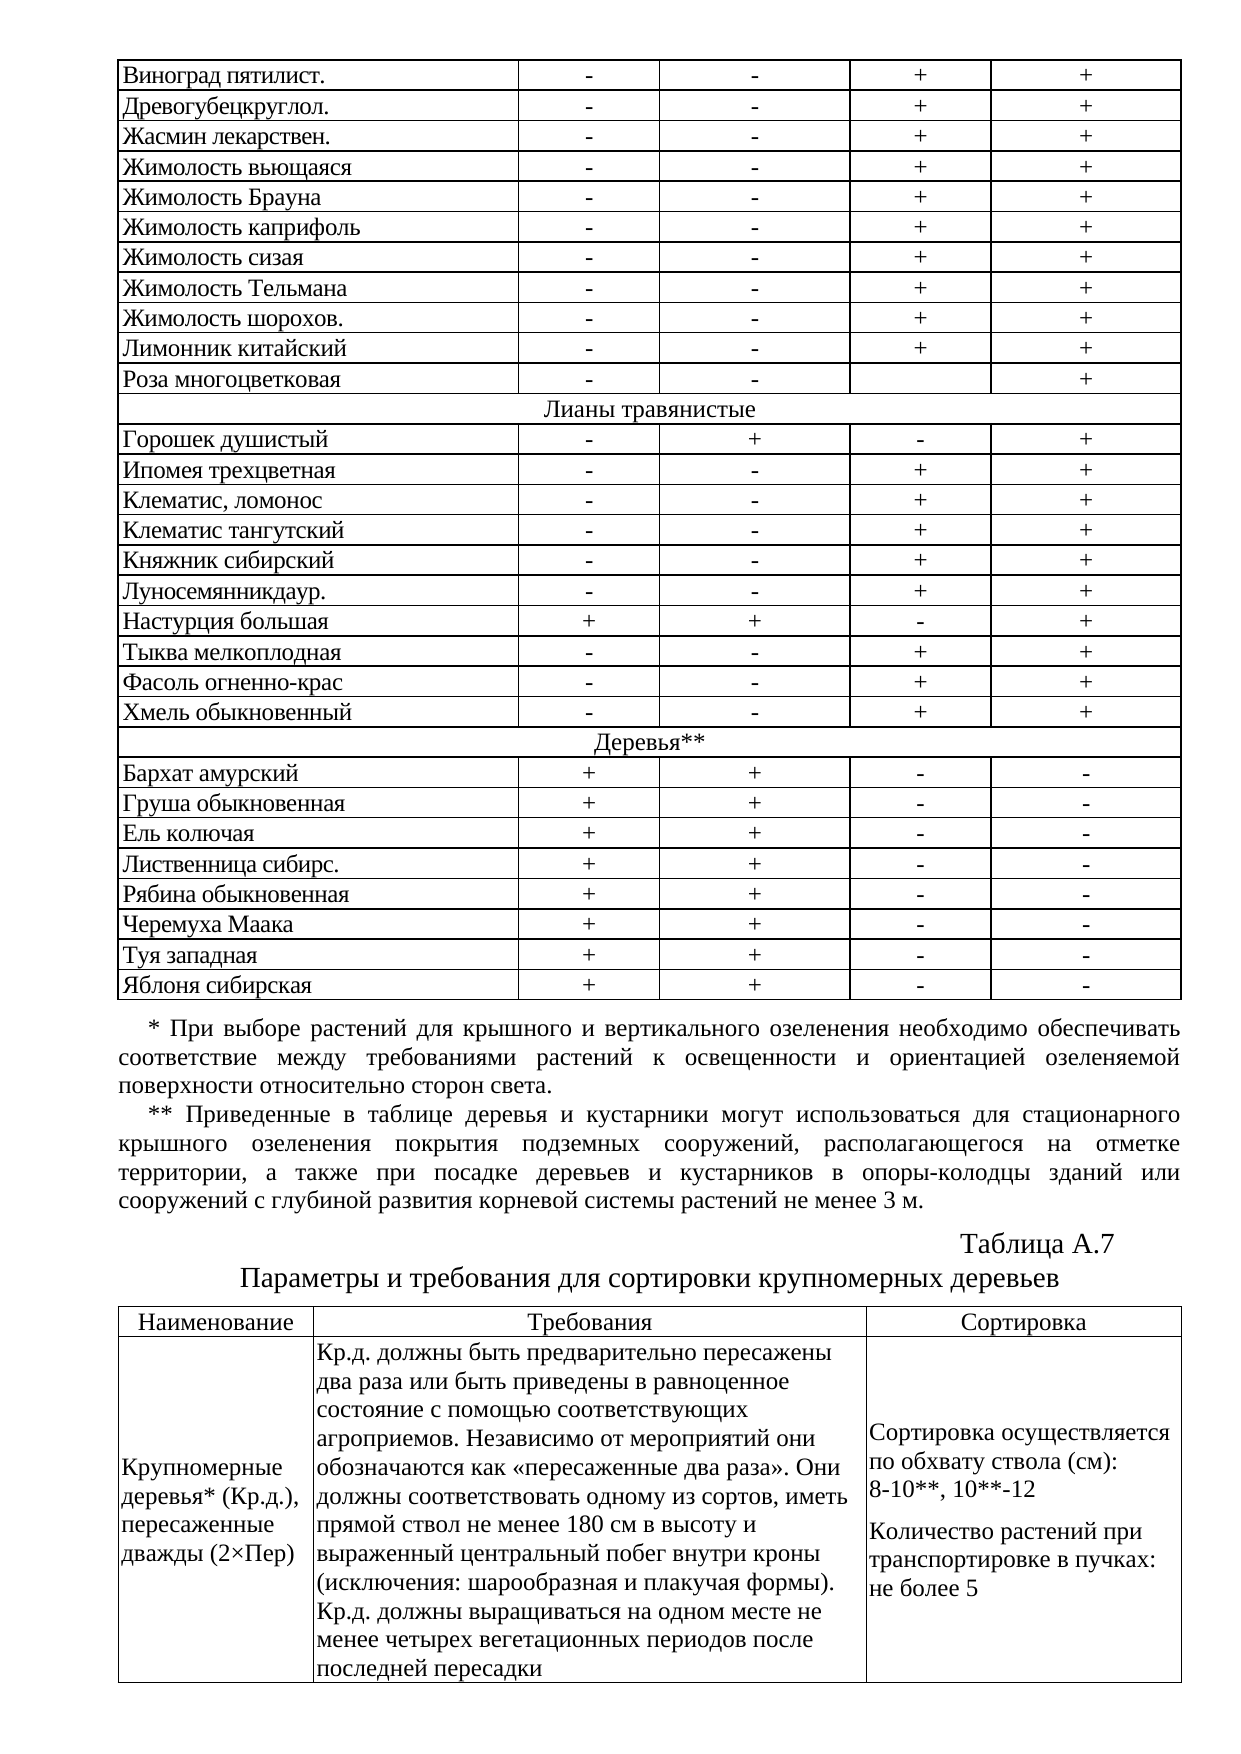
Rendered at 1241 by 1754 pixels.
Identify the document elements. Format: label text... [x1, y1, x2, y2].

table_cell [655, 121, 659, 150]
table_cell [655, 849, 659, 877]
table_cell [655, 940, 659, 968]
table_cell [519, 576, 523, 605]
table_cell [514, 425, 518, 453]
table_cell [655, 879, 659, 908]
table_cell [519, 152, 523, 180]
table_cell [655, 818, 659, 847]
text Параметры и требования для сортировки крупномерных деревьев [118, 1260, 1181, 1294]
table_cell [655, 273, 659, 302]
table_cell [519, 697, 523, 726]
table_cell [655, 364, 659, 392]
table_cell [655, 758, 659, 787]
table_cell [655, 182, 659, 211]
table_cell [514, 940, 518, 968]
text * При выборе растений для крышного и вертикального озеленения необходимо обеспечивать соответствие между требованиями растений к освещенности и ориентацией озеленяемой поверхности относительно сторон света. [118, 1013, 1181, 1099]
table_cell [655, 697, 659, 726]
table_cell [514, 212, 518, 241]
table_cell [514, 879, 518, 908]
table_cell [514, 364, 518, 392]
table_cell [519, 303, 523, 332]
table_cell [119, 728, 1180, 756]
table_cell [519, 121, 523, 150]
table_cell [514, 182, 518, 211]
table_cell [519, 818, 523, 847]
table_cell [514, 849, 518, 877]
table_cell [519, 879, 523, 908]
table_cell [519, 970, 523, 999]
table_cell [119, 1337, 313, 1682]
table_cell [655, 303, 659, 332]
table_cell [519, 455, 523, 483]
text ** Приведенные в таблице деревья и кустарники могут использоваться для стационарного крышного озеленения покрытия подземных сооружений, располагающегося на отметке территории, а также при посадке деревьев и кустарников в опоры-колодцы зданий или сооружений с глубиной развития корневой системы растений не менее . [118, 1099, 1181, 1214]
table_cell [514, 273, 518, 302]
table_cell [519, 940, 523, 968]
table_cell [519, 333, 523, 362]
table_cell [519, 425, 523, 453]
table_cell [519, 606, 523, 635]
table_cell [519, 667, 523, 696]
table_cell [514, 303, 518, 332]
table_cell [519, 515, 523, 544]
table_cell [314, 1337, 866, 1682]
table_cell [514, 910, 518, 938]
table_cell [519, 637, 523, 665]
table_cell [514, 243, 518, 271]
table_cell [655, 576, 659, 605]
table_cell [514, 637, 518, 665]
text Таблица А.7 [118, 1227, 1181, 1260]
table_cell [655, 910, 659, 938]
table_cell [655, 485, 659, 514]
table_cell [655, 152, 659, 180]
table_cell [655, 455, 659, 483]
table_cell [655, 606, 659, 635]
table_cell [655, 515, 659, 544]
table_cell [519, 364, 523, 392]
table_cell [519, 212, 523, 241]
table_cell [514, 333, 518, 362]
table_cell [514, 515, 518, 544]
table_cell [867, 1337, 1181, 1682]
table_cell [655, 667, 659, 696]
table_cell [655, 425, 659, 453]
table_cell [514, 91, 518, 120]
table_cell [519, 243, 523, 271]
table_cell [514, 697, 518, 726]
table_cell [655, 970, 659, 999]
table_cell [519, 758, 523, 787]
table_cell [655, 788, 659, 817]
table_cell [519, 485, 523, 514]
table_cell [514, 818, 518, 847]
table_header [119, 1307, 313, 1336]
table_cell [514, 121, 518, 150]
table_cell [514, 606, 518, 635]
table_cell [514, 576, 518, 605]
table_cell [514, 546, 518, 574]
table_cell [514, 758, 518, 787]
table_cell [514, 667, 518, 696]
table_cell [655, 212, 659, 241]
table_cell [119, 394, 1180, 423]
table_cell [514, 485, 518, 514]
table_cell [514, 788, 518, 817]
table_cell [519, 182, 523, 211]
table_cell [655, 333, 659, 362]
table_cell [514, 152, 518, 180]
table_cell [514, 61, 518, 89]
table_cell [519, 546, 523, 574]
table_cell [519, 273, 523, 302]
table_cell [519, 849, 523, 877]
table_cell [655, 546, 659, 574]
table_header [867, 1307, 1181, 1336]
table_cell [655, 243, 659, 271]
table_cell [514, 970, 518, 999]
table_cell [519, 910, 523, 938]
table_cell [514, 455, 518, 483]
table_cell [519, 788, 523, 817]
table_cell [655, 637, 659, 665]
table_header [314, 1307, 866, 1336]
